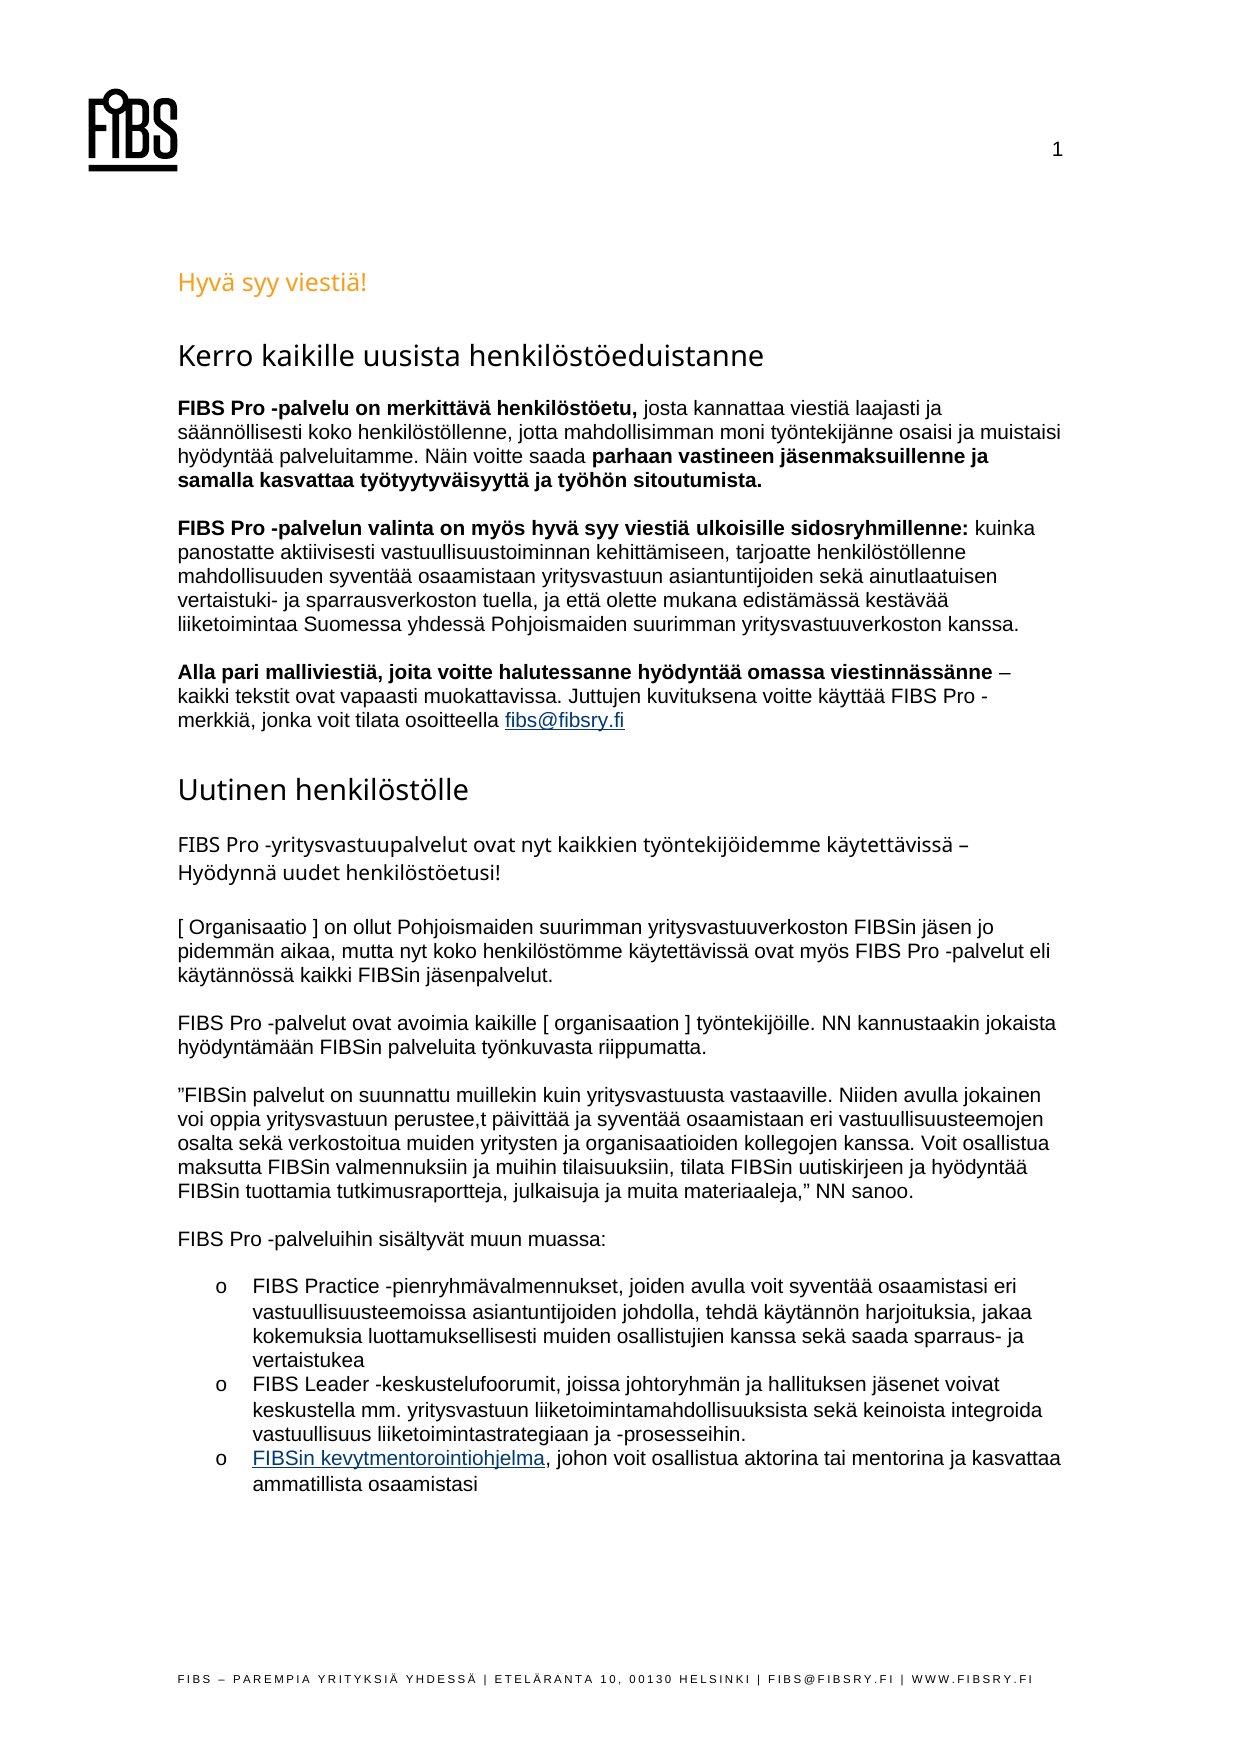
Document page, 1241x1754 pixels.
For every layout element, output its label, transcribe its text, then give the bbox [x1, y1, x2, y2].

subtitle Uutinen henkilöstölle [177, 769, 1063, 809]
text [ Organisaatio ] on ollut Pohjoismaiden suurimman yritysvastuuverkoston FIBSin jäsen jo pidemmän aikaa, mutta nyt koko henkilöstömme käytettävissä ovat myös FIBS Pro -palvelut eli käytännössä kaikki FIBSin jäsenpalvelut. [177, 915, 1063, 987]
list FIBS Practice -pienryhmävalmennukset, joiden avulla voit syventää osaamistasi eri vastuullisuusteemoissa asiantuntijoiden johdolla, tehdä käytännön harjoituksia, jakaa kokemuksia luottamuksellisesti muiden osallistujien kanssa sekä saada sparraus- ja vertaistukea [215, 1274, 1063, 1372]
list FIBSin kevytmentorointiohjelma, johon voit osallistua aktorina tai mentorina ja kasvattaa ammatillista osaamistasi [215, 1446, 1063, 1496]
subtitle Hyvä syy viestiä! [177, 264, 1063, 298]
subtitle Kerro kaikille uusista henkilöstöeduistanne [177, 336, 1063, 375]
text FIBS Pro -palvelun valinta on myös hyvä syy viestiä ulkoisille sidosryhmillenne: kuinka panostatte aktiivisesti vastuullisuustoiminnan kehittämiseen, tarjoatte henkilöstöllenne mahdollisuuden syventää osaamistaan yritysvastuun asiantuntijoiden sekä ainutlaatuisen vertaistuki- ja sparrausverkoston tuella, ja että olette mukana edistämässä kestävää liiketoimintaa Suomessa yhdessä Pohjoismaiden suurimman yritysvastuuverkoston kanssa. [177, 516, 1063, 636]
text FIBS Pro -yritysvastuupalvelut ovat nyt kaikkien työntekijöidemme käytettävissä – Hyödynnä uudet henkilöstöetusi! [177, 830, 1063, 887]
text FIBS Pro -palvelu on merkittävä henkilöstöetu, josta kannattaa viestiä laajasti ja säännöllisesti koko henkilöstöllenne, jotta mahdollisimman moni työntekijänne osaisi ja muistaisi hyödyntää palveluitamme. Näin voitte saada parhaan vastineen jäsenmaksuillenne ja samalla kasvattaa työtyytyväisyyttä ja työhön sitoutumista. [177, 396, 1063, 492]
text FIBS Pro -palveluihin sisältyvät muun muassa: [177, 1226, 1063, 1250]
text FIBS Pro -palvelut ovat avoimia kaikille [ organisaation ] työntekijöille. NN kannustaakin jokaista hyödyntämään FIBSin palveluita työnkuvasta riippumatta. [177, 1011, 1063, 1059]
list FIBS Leader -keskustelufoorumit, joissa johtoryhmän ja hallituksen jäsenet voivat keskustella mm. yritysvastuun liiketoimintamahdollisuuksista sekä keinoista integroida vastuullisuus liiketoimintastrategiaan ja -prosesseihin. [215, 1372, 1063, 1446]
text ”FIBSin palvelut on suunnattu muillekin kuin yritysvastuusta vastaaville. Niiden avulla jokainen voi oppia yritysvastuun perustee,t päivittää ja syventää osaamistaan eri vastuullisuusteemojen osalta sekä verkostoitua muiden yritysten ja organisaatioiden kollegojen kanssa. Voit osallistua maksutta FIBSin valmennuksiin ja muihin tilaisuuksiin, tilata FIBSin uutiskirjeen ja hyödyntää FIBSin tuottamia tutkimusraportteja, julkaisuja ja muita materiaaleja,” NN sanoo. [177, 1083, 1063, 1202]
text Alla pari malliviestiä, joita voitte halutessanne hyödyntää omassa viestinnässänne – kaikki tekstit ovat vapaasti muokattavissa. Juttujen kuvituksena voitte käyttää FIBS Pro -merkkiä, jonka voit tilata osoitteella fibs@fibsry.fi [177, 660, 1063, 732]
